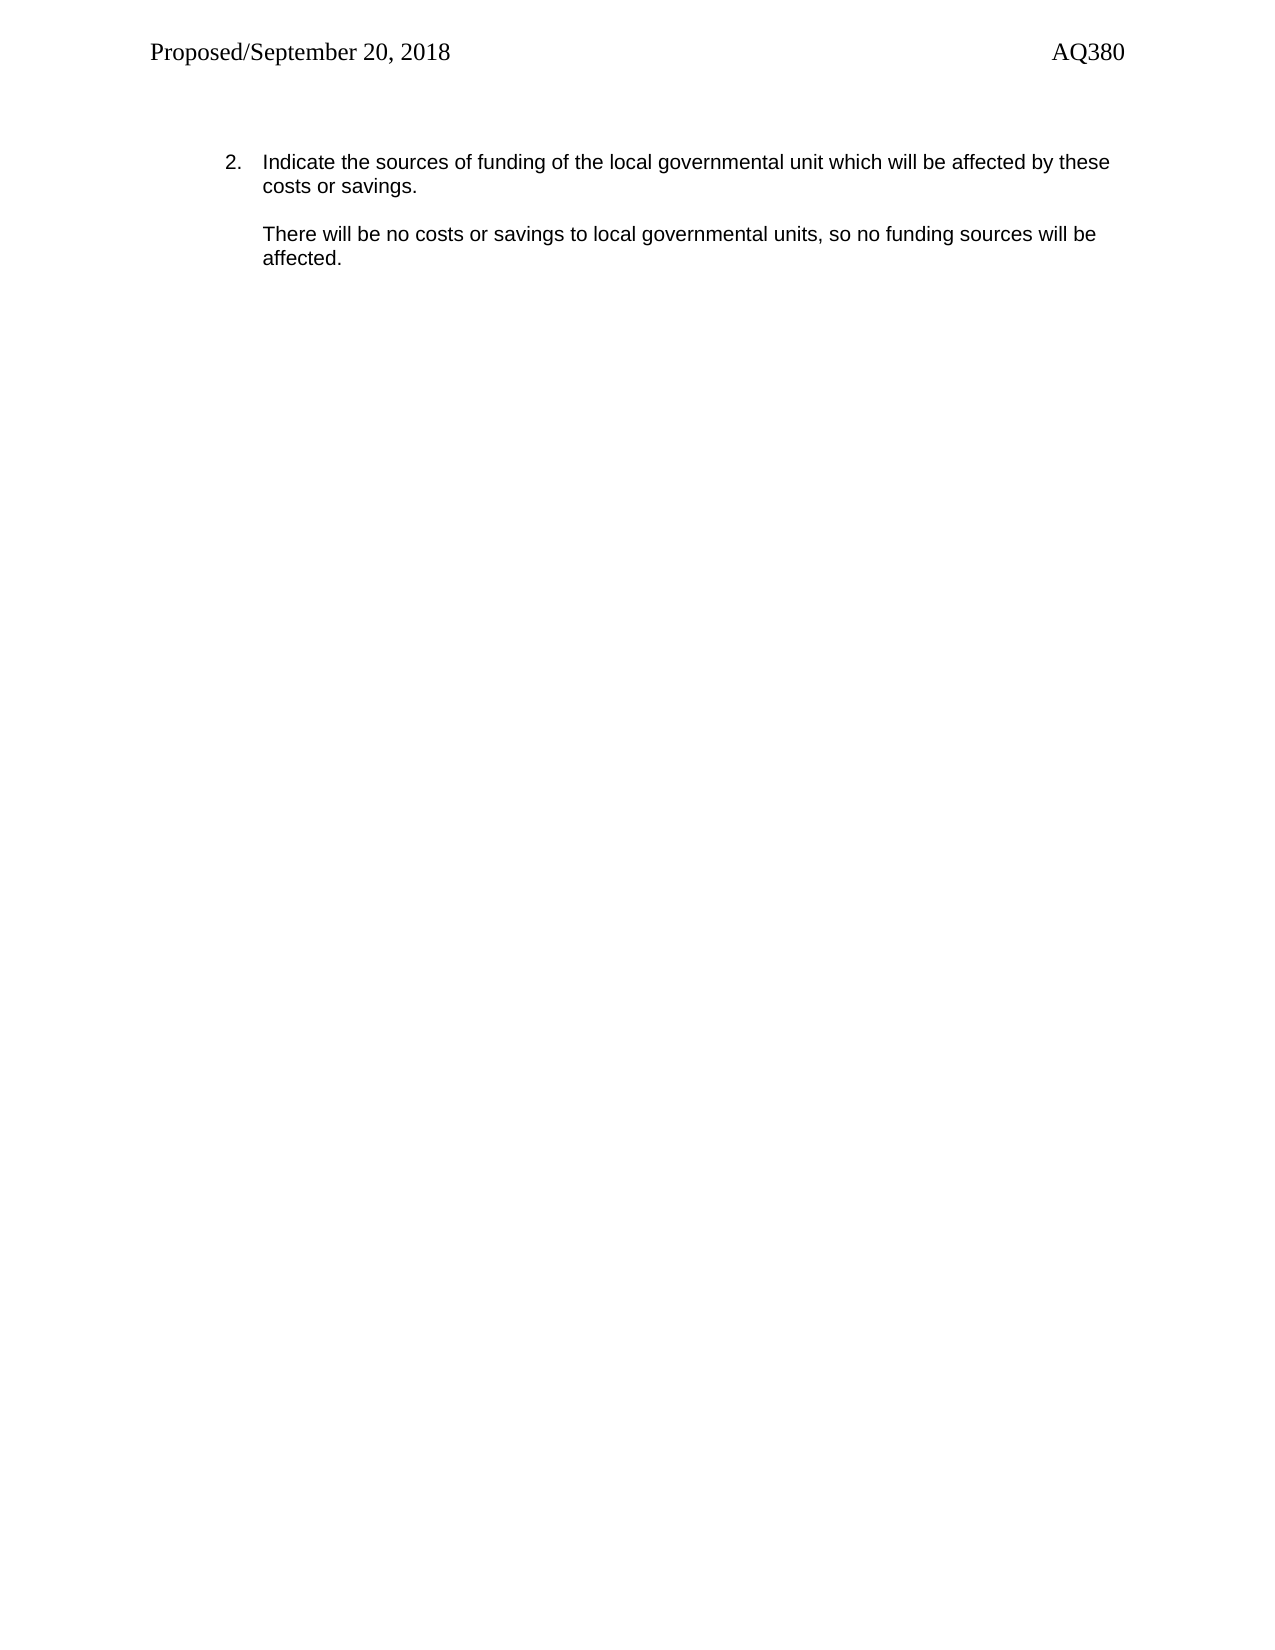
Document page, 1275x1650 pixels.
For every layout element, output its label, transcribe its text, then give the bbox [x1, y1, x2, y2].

text 2. Indicate the sources of funding of the local governmental unit which will be affected by these costs or savings. [225, 150, 1125, 198]
text There will be no costs or savings to local governmental units, so no funding sources will be affected. [225, 222, 1125, 270]
